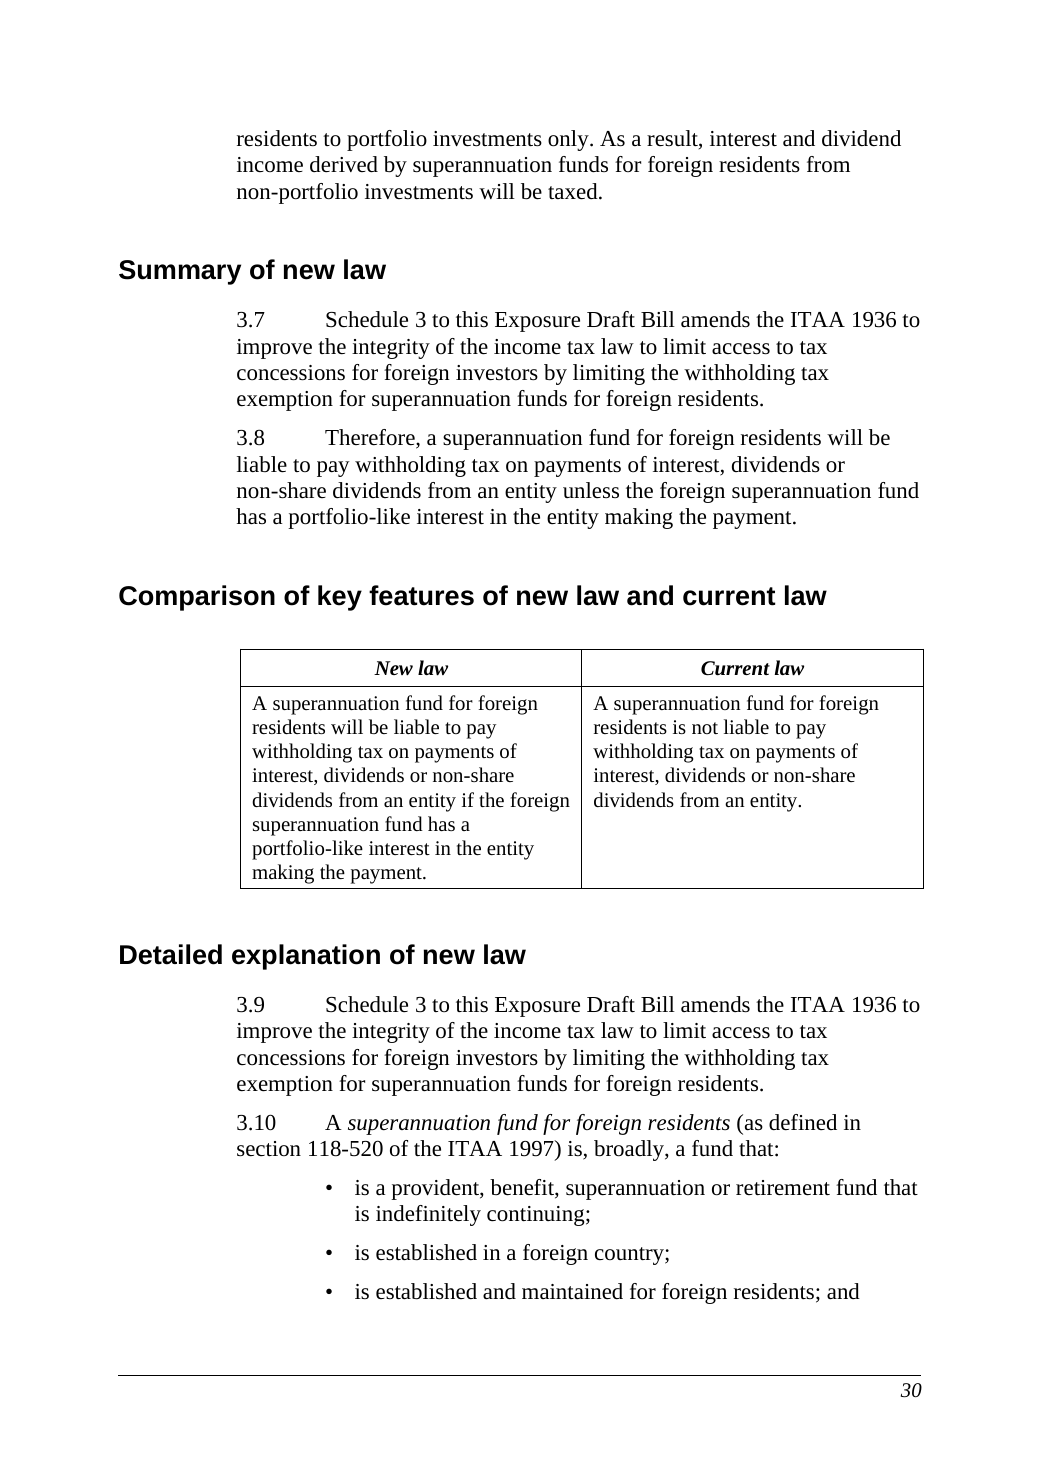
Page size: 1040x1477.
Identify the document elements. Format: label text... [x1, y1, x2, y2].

table_cell A superannuation fund for foreign residents is not liable to pay withholding tax on payments of interest, dividends or non-share dividends from an entity. [582, 687, 923, 888]
subtitle Comparison of key features of new law and current law [118, 580, 921, 611]
subtitle Detailed explanation of new law [118, 939, 921, 970]
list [236, 125, 921, 204]
list Schedule 3 to this Exposure Draft Bill amends the ITAA 1936 to improve the integrity of the income tax law to limit access to tax concessions for foreign investors by limiting the withholding tax exemption for superannuation funds for foreign residents. [236, 306, 921, 412]
table_cell A superannuation fund for foreign residents will be liable to pay withholding tax on payments of interest, dividends or non-share dividends from an entity if the foreign superannuation fund has a portfolio-like interest in the entity making the payment. [241, 687, 581, 888]
table_header Current law [582, 650, 923, 686]
list Schedule 3 to this Exposure Draft Bill amends the ITAA 1936 to improve the integrity of the income tax law to limit access to tax concessions for foreign investors by limiting the withholding tax exemption for superannuation funds for foreign residents. [236, 991, 921, 1096]
text is established in a foreign country; [325, 1239, 921, 1266]
text is established and maintained for foreign residents; and [325, 1278, 921, 1304]
list Therefore, a superannuation fund for foreign residents will be liable to pay withholding tax on payments of interest, dividends or non-share dividends from an entity unless the foreign superannuation fund has a portfolio-like interest in the entity making the payment. [236, 424, 921, 530]
text is a provident, benefit, superannuation or retirement fund that is indefinitely continuing; [325, 1174, 921, 1227]
subtitle Summary of new law [118, 254, 921, 286]
list A superannuation fund for foreign residents (as defined in section 118-520 of the ITAA 1997) is, broadly, a fund that: [236, 1109, 921, 1162]
table_header New law [241, 650, 581, 686]
